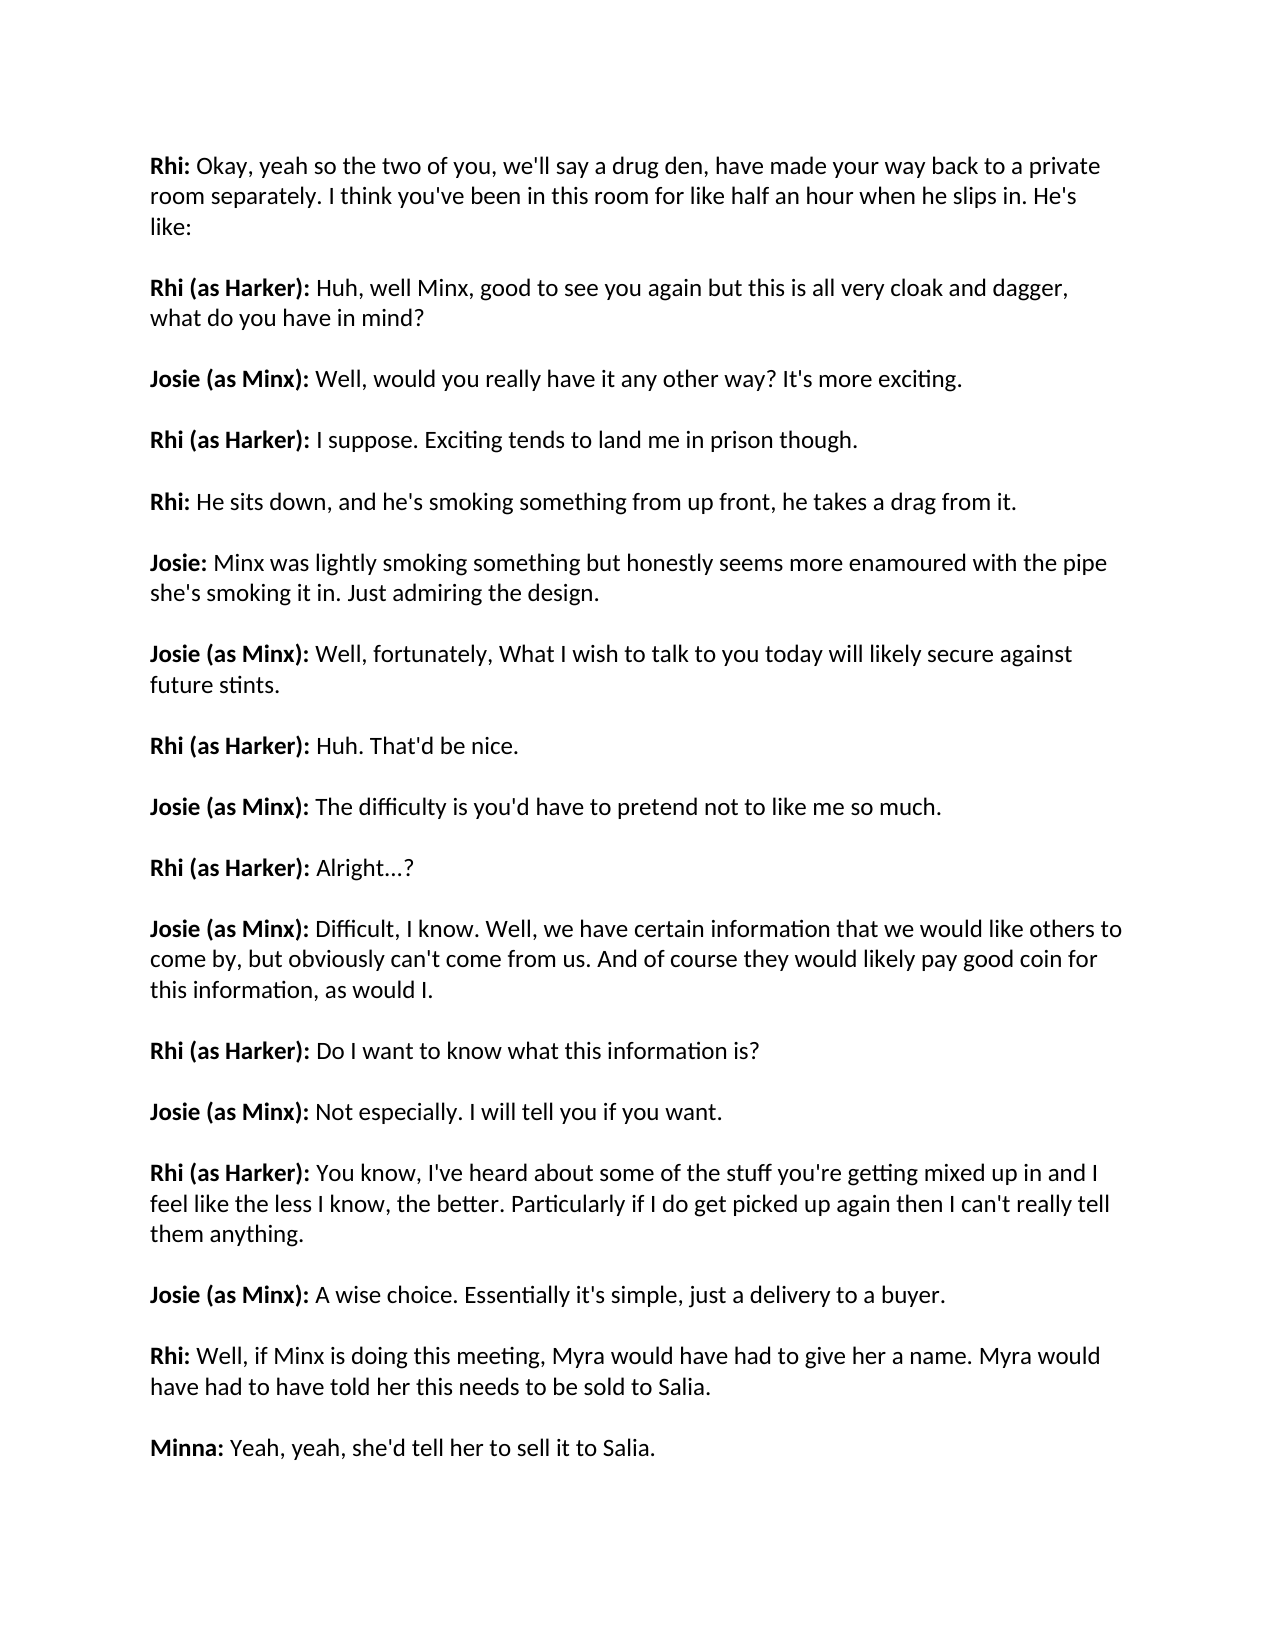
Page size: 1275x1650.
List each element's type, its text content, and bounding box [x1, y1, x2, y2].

text Rhi (as Harker): Huh. That'd be nice. [150, 730, 1125, 760]
text Rhi (as Harker): Do I want to know what this information is? [150, 1035, 1125, 1066]
text Rhi: Well, if Minx is doing this meeting, Myra would have had to give her a name. Myra would have had to have told her this needs to be sold to Salia. [150, 1340, 1125, 1401]
text Josie (as Minx): Difficult, I know. Well, we have certain information that we would like others to come by, but obviously can't come from us. And of course they would likely pay good coin for this information, as would I. [150, 913, 1125, 1004]
text Rhi (as Harker): Huh, well Minx, good to see you again but this is all very cloak and dagger, what do you have in mind? [150, 272, 1125, 333]
text Rhi (as Harker): You know, I've heard about some of the stuff you're getting mixed up in and I feel like the less I know, the better. Particularly if I do get picked up again then I can't really tell them anything. [150, 1157, 1125, 1249]
text Rhi (as Harker): Alright...? [150, 852, 1125, 882]
text Josie (as Minx): Not especially. I will tell you if you want. [150, 1096, 1125, 1127]
text Josie (as Minx): The difficulty is you'd have to pretend not to like me so much. [150, 791, 1125, 821]
text Rhi (as Harker): I suppose. Exciting tends to land me in prison though. [150, 425, 1125, 455]
text Rhi: He sits down, and he's smoking something from up front, he takes a drag from it. [150, 486, 1125, 516]
text Josie (as Minx): Well, would you really have it any other way? It's more exciting. [150, 364, 1125, 394]
text Josie: Minx was lightly smoking something but honestly seems more enamoured with the pipe she's smoking it in. Just admiring the design. [150, 547, 1125, 608]
text Minna: Yeah, yeah, she'd tell her to sell it to Salia. [150, 1432, 1125, 1462]
text Rhi: Okay, yeah so the two of you, we'll say a drug den, have made your way back to a private room separately. I think you've been in this room for like half an hour when he slips in. He's like: [150, 150, 1125, 242]
text Josie (as Minx): A wise choice. Essentially it's simple, just a delivery to a buyer. [150, 1279, 1125, 1310]
text Josie (as Minx): Well, fortunately, What I wish to talk to you today will likely secure against future stints. [150, 638, 1125, 699]
